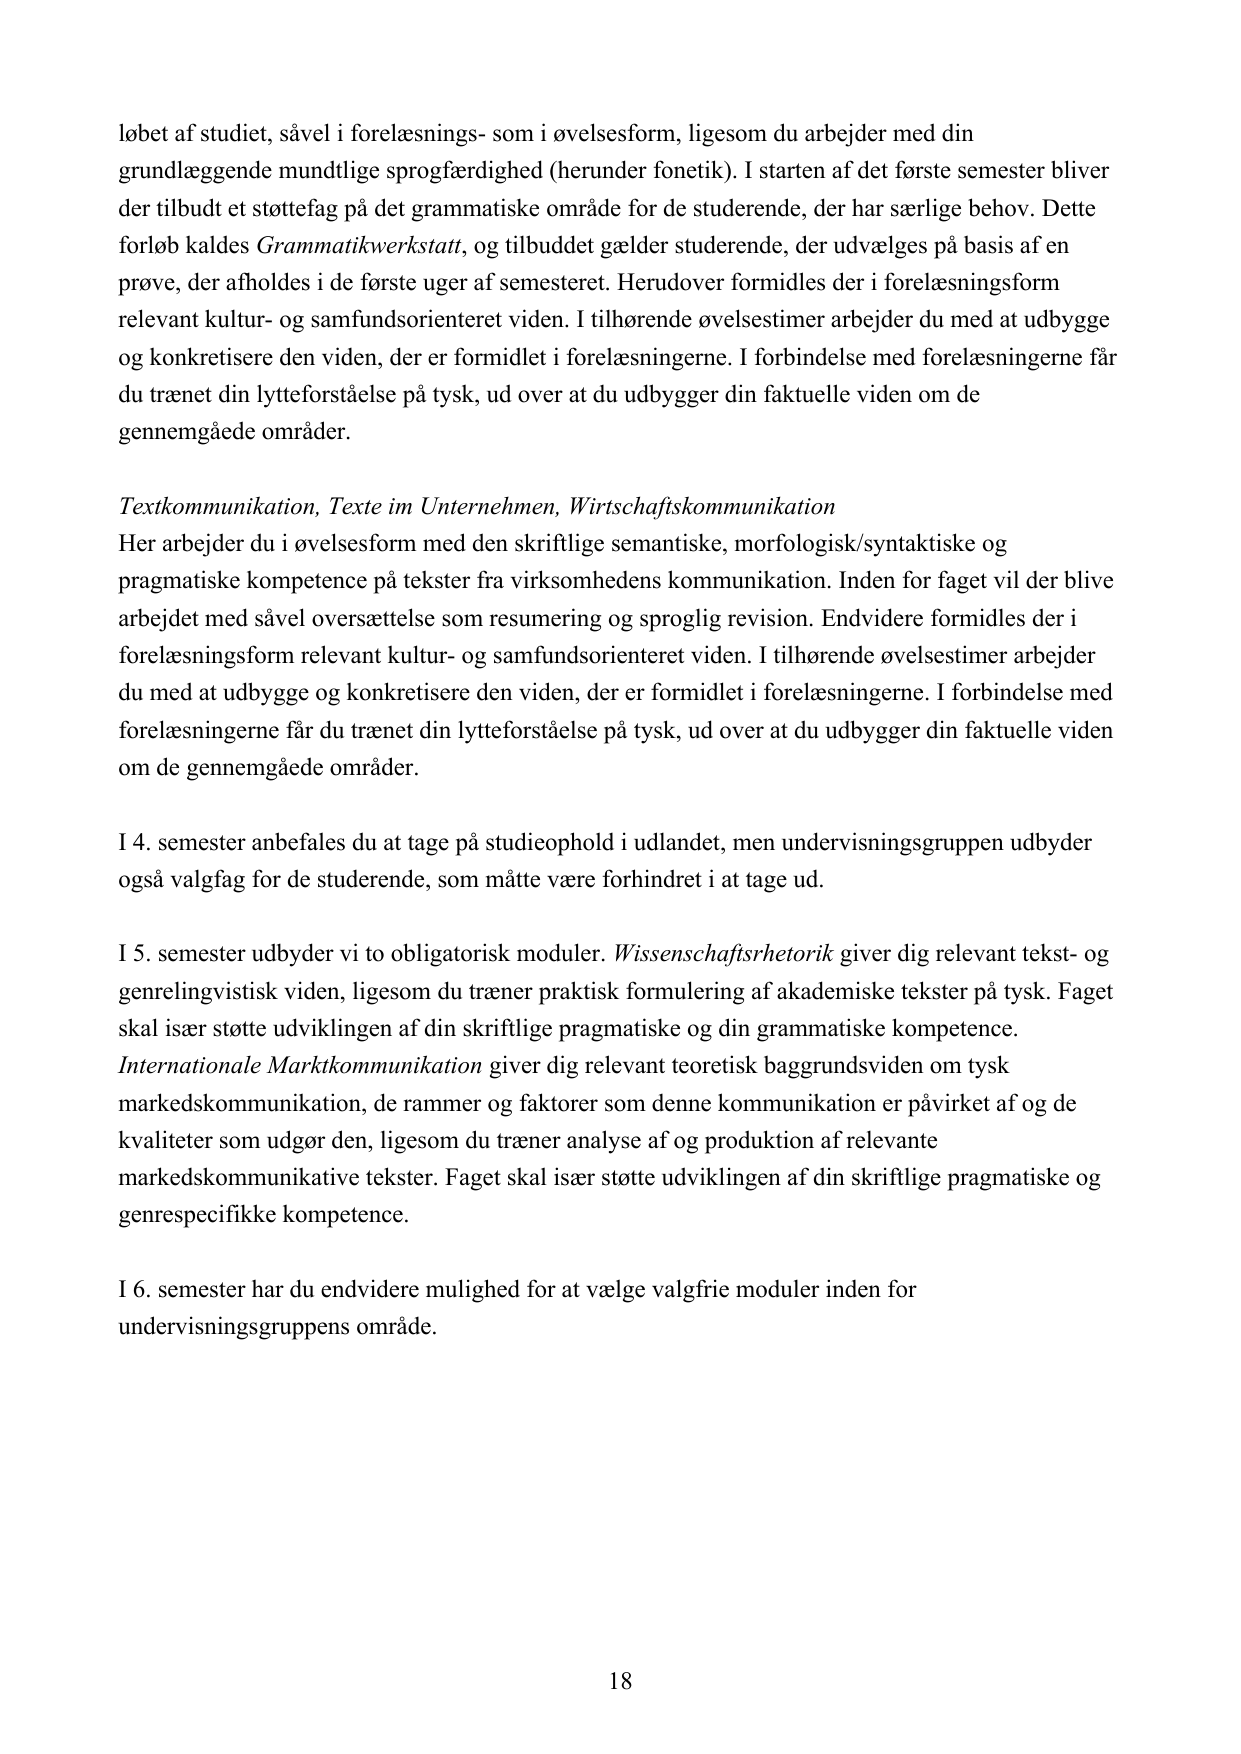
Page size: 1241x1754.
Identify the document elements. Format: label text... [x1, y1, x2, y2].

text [118, 118, 1122, 445]
text I 4. semester anbefales du at tage på studieophold i udlandet, men undervisningsgruppen udbyder også valgfag for de studerende, som måtte være forhindret i at tage ud. [118, 827, 1122, 893]
text Textkommunikation, Texte im Unternehmen, Wirtschaftskommunikation [118, 491, 1122, 520]
text I 5. semester udbyder vi to obligatorisk moduler. Wissenschaftsrhetorik giver dig relevant tekst- og genrelingvistisk viden, ligesom du træner praktisk formulering af akademiske tekster på tysk. Faget skal især støtte udviklingen af din skriftlige pragmatiske og din grammatiske kompetence. Internationale Marktkommunikation giver dig relevant teoretisk baggrundsviden om tysk markedskommunikation, de rammer og faktorer som denne kommunikation er påvirket af og de kvaliteter som udgør den, ligesom du træner analyse af og produktion af relevante markedskommunikative tekster. Faget skal især støtte udviklingen af din skriftlige pragmatiske og genrespecifikke kompetence. [118, 938, 1122, 1228]
text I 6. semester har du endvidere mulighed for at vælge valgfrie moduler inden for undervisningsgruppens område. [118, 1274, 1122, 1340]
text Her arbejder du i øvelsesform med den skriftlige semantiske, morfologisk/syntaktiske og pragmatiske kompetence på tekster fra virksomhedens kommunikation. Inden for faget vil der blive arbejdet med såvel oversættelse som resumering og sproglig revision. Endvidere formidles der i forelæsningsform relevant kultur- og samfundsorienteret viden. I tilhørende øvelsestimer arbejder du med at udbygge og konkretisere den viden, der er formidlet i forelæsningerne. I forbindelse med forelæsningerne får du trænet din lytteforståelse på tysk, ud over at du udbygger din faktuelle viden om de gennemgåede områder. [118, 528, 1122, 781]
